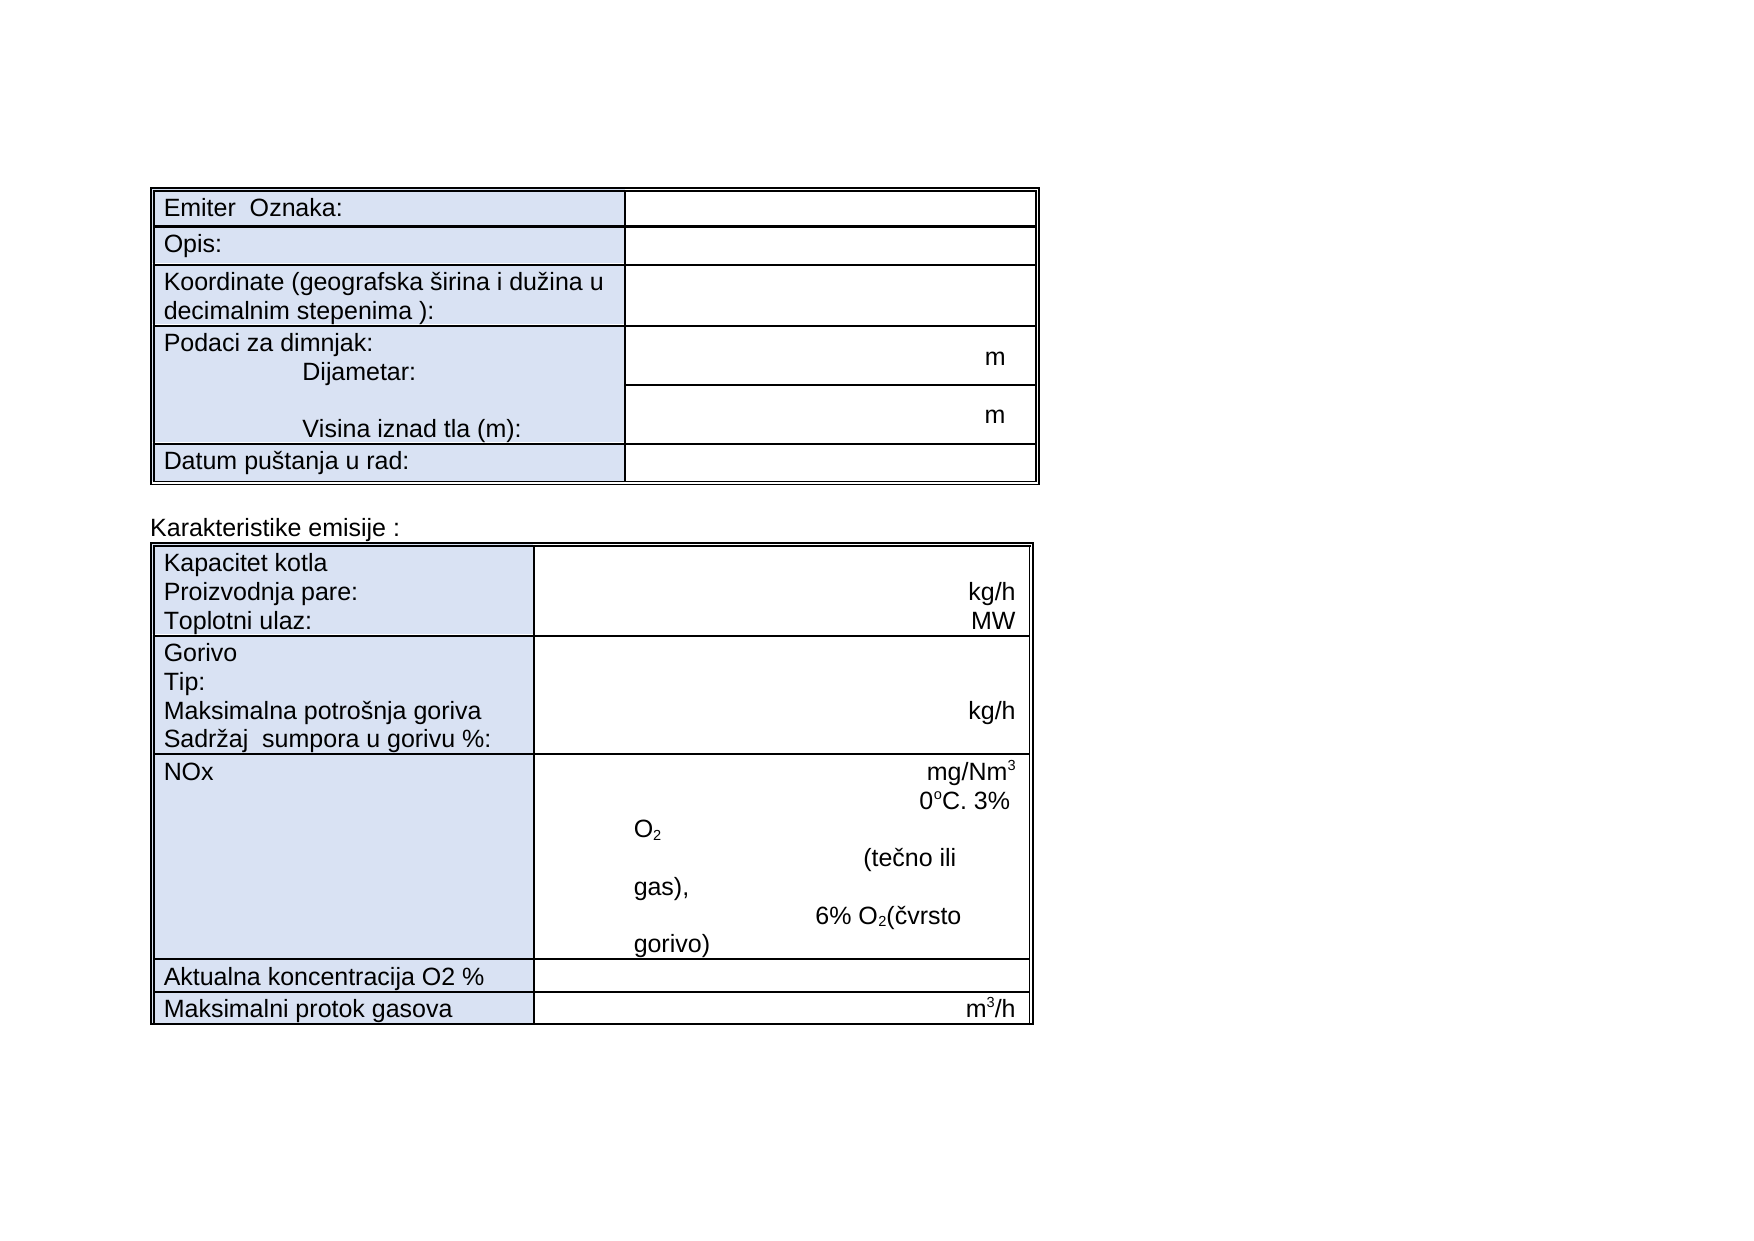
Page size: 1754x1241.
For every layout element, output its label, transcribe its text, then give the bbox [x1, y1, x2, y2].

table_cell Opis: [155, 228, 624, 263]
table_cell [626, 445, 1035, 481]
table_cell NOx [155, 755, 533, 958]
table_cell Koordinate (geografska širina i dužina u decimalnim stepenima ): [155, 266, 624, 324]
table_header Emiter Oznaka: [155, 192, 624, 225]
table_cell m [626, 327, 1035, 384]
table_header kg/h MW [535, 547, 1029, 634]
table_cell Gorivo Tip: Maksimalna potrošnja goriva Sadržaj sumpora u gorivu %: [155, 637, 533, 753]
table_cell Aktualna koncentracija O2 % [155, 960, 533, 991]
table_cell Maksimalni protok gasova [155, 993, 533, 1023]
table_cell Podaci za dimnjak: Dijametar: Visina iznad tla (m): [155, 327, 624, 442]
table_cell Datum puštanja u rad: [155, 445, 624, 481]
table_header [626, 192, 1035, 225]
table_cell [626, 228, 1035, 263]
table_cell [626, 266, 1035, 324]
table_header Kapacitet kotla Proizvodnja pare: Toplotni ulaz: [155, 547, 533, 634]
text Karakteristike emisije : [150, 513, 1673, 542]
table_cell [535, 960, 1029, 991]
table_cell m3/h [535, 993, 1029, 1023]
table_cell mg/Nm3 0oC. 3% O2 (tečno ili gas), 6% O2(čvrsto gorivo) [535, 755, 1029, 958]
table_cell kg/h [535, 637, 1029, 753]
table_cell m [626, 386, 1035, 442]
